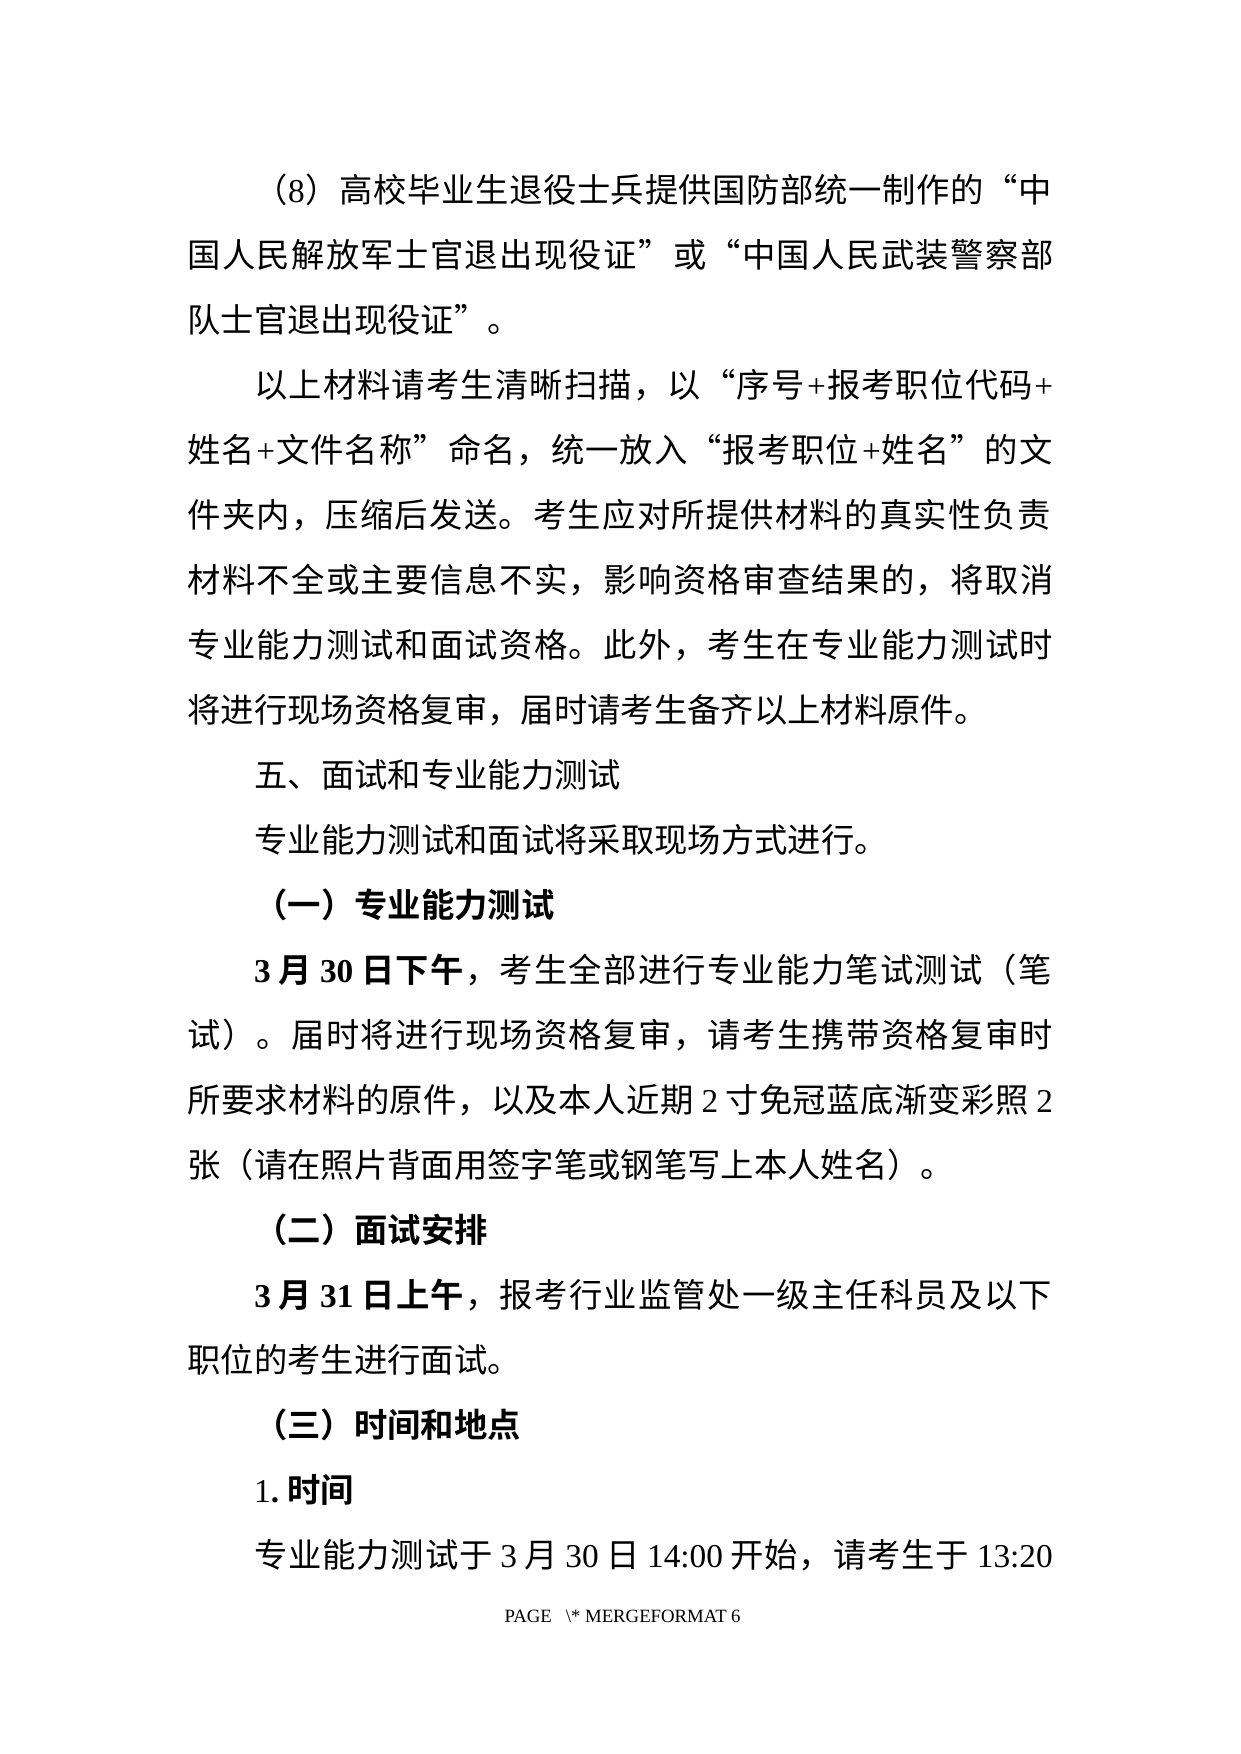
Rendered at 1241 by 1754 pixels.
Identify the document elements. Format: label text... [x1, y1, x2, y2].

text 3月30日下午，考生全部进行专业能力笔试测试（笔试）。届时将进行现场资格复审，请考生携带资格复审时所要求材料的原件，以及本人近期2寸免冠蓝底渐变彩照2张（请在照片背面用签字笔或钢笔写上本人姓名）。 [187, 935, 1053, 1195]
text （二）面试安排 [187, 1195, 1053, 1260]
text 专业能力测试和面试将采取现场方式进行。 [187, 805, 1053, 870]
text （一）专业能力测试 [187, 870, 1053, 935]
text （8）高校毕业生退役士兵提供国防部统一制作的“中国人民解放军士官退出现役证”或“中国人民武装警察部队士官退出现役证”。 [187, 155, 1053, 350]
text 以上材料请考生清晰扫描，以“序号+报考职位代码+姓名+文件名称”命名，统一放入“报考职位+姓名”的文件夹内，压缩后发送。考生应对所提供材料的真实性负责，材料不全或主要信息不实，影响资格审查结果的，将取消专业能力测试和面试资格。此外，考生在专业能力测试时将进行现场资格复审，届时请考生备齐以上材料原件。 [187, 350, 1053, 740]
text （三）时间和地点 [187, 1390, 1053, 1455]
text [187, 1520, 1053, 1585]
text 1. 时间 [187, 1455, 1053, 1520]
text 3月31日上午，报考行业监管处一级主任科员及以下职位的考生进行面试。 [187, 1260, 1053, 1390]
text 五、面试和专业能力测试 [187, 740, 1053, 805]
